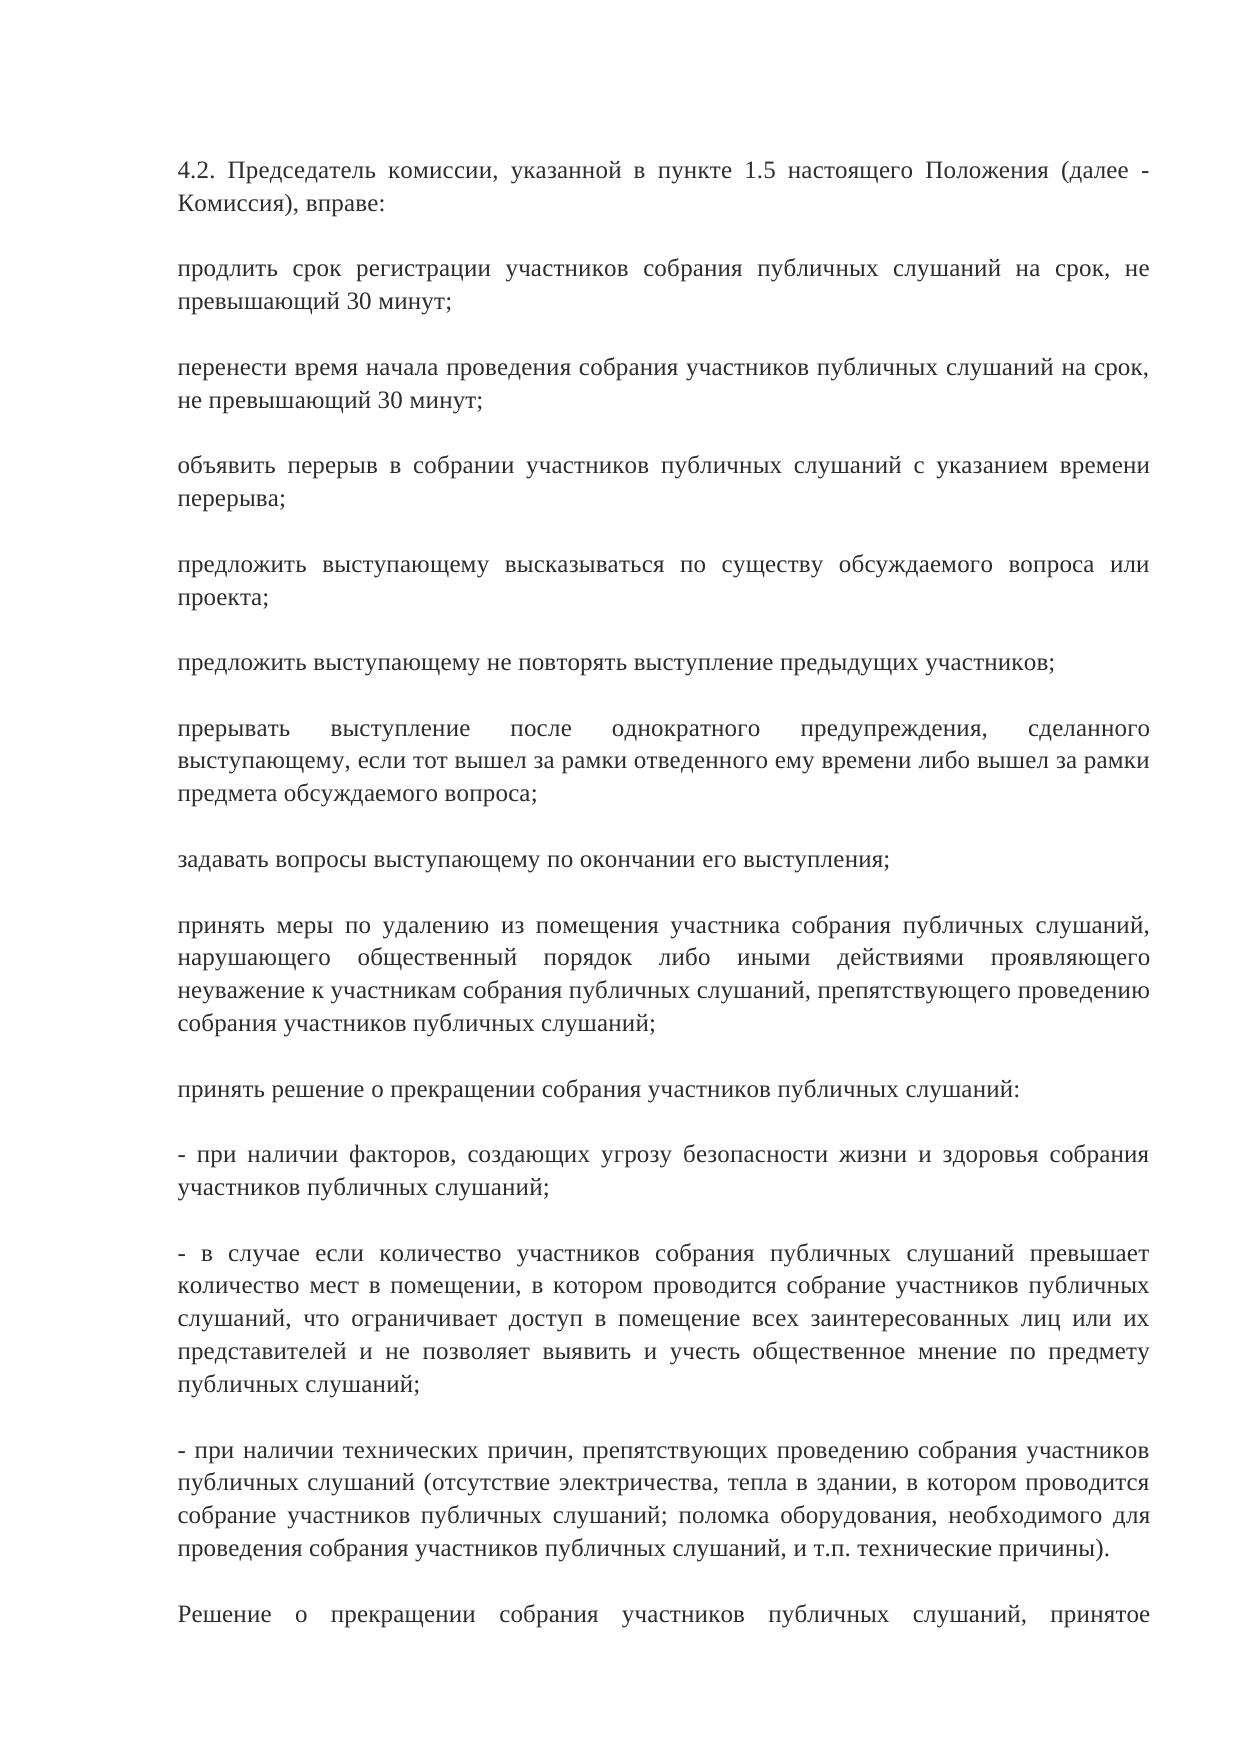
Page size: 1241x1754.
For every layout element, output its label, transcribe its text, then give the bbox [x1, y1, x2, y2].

text перенести время начала проведения собрания участников публичных слушаний на срок, не превышающий 30 минут; [177, 315, 1152, 413]
text продлить срок регистрации участников собрания публичных слушаний на срок, не превышающий 30 минут; [177, 217, 1152, 315]
text - при наличии факторов, создающих угрозу безопасности жизни и здоровья собрания участников публичных слушаний; [177, 1102, 1152, 1201]
text 4.2. Председатель комиссии, указанной в пункте 1.5 настоящего Положения (далее - Комиссия), вправе: [177, 118, 1152, 217]
text объявить перерыв в собрании участников публичных слушаний с указанием времени перерыва; [177, 413, 1152, 512]
text - в случае если количество участников собрания публичных слушаний превышает количество мест в помещении, в котором проводится собрание участников публичных слушаний, что ограничивает доступ в помещение всех заинтересованных лиц или их представителей и не позволяет выявить и учесть общественное мнение по предмету публичных слушаний; [177, 1201, 1152, 1398]
text предложить выступающему не повторять выступление предыдущих участников; [177, 610, 1152, 676]
text - при наличии технических причин, препятствующих проведению собрания участников публичных слушаний (отсутствие электричества, тепла в здании, в котором проводится собрание участников публичных слушаний; поломка оборудования, необходимого для проведения собрания участников публичных слушаний, и т.п. технические причины). [177, 1398, 1152, 1562]
text предложить выступающему высказываться по существу обсуждаемого вопроса или проекта; [177, 512, 1152, 610]
text принять меры по удалению из помещения участника собрания публичных слушаний, нарушающего общественный порядок либо иными действиями проявляющего неуважение к участникам собрания публичных слушаний, препятствующего проведению собрания участников публичных слушаний; [177, 873, 1152, 1037]
text прерывать выступление после однократного предупреждения, сделанного выступающему, если тот вышел за рамки отведенного ему времени либо вышел за рамки предмета обсуждаемого вопроса; [177, 676, 1152, 807]
text принять решение о прекращении собрания участников публичных слушаний: [177, 1037, 1152, 1102]
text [177, 1562, 1152, 1627]
text задавать вопросы выступающему по окончании его выступления; [177, 807, 1152, 873]
